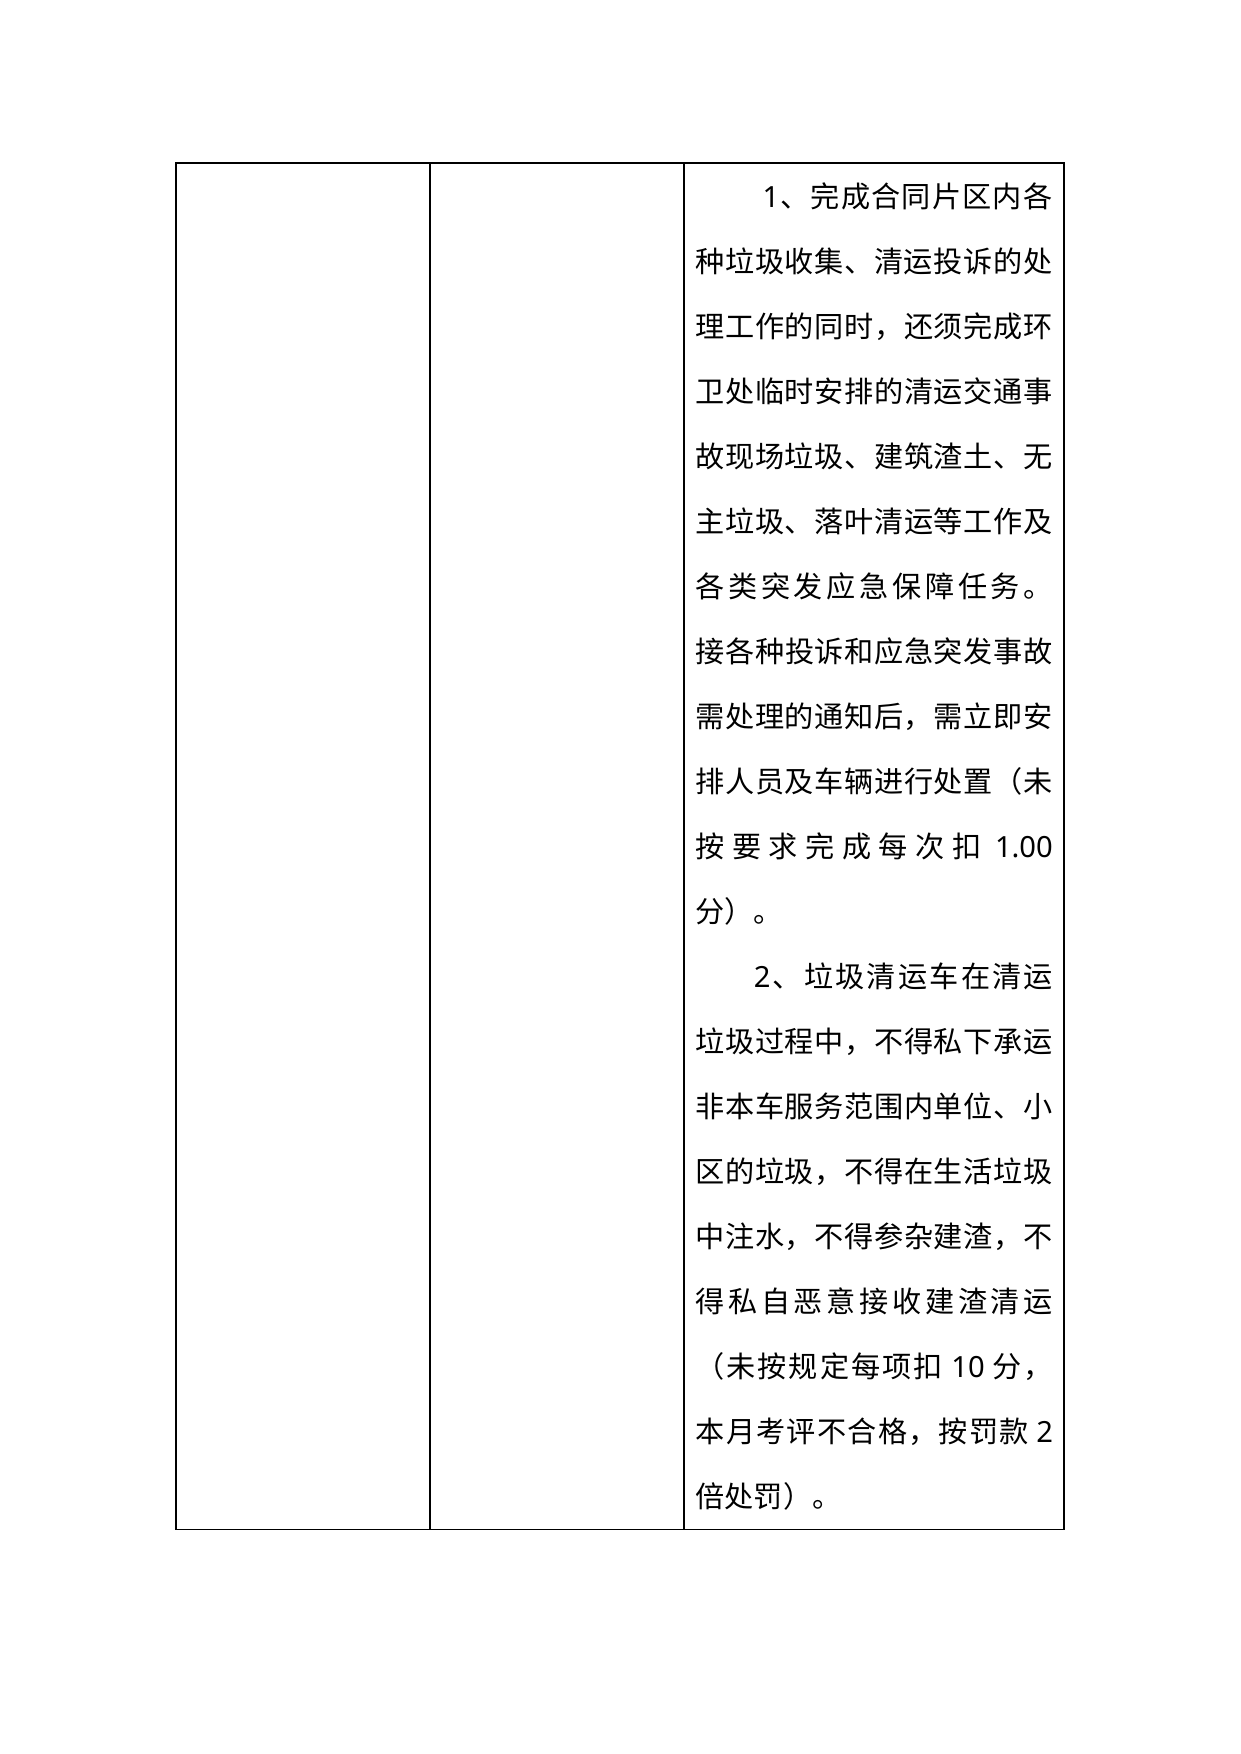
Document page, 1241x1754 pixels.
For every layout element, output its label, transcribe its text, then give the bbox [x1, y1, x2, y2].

table_cell [177, 164, 429, 1528]
table_cell 3 [431, 164, 683, 1528]
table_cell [685, 164, 1063, 1528]
